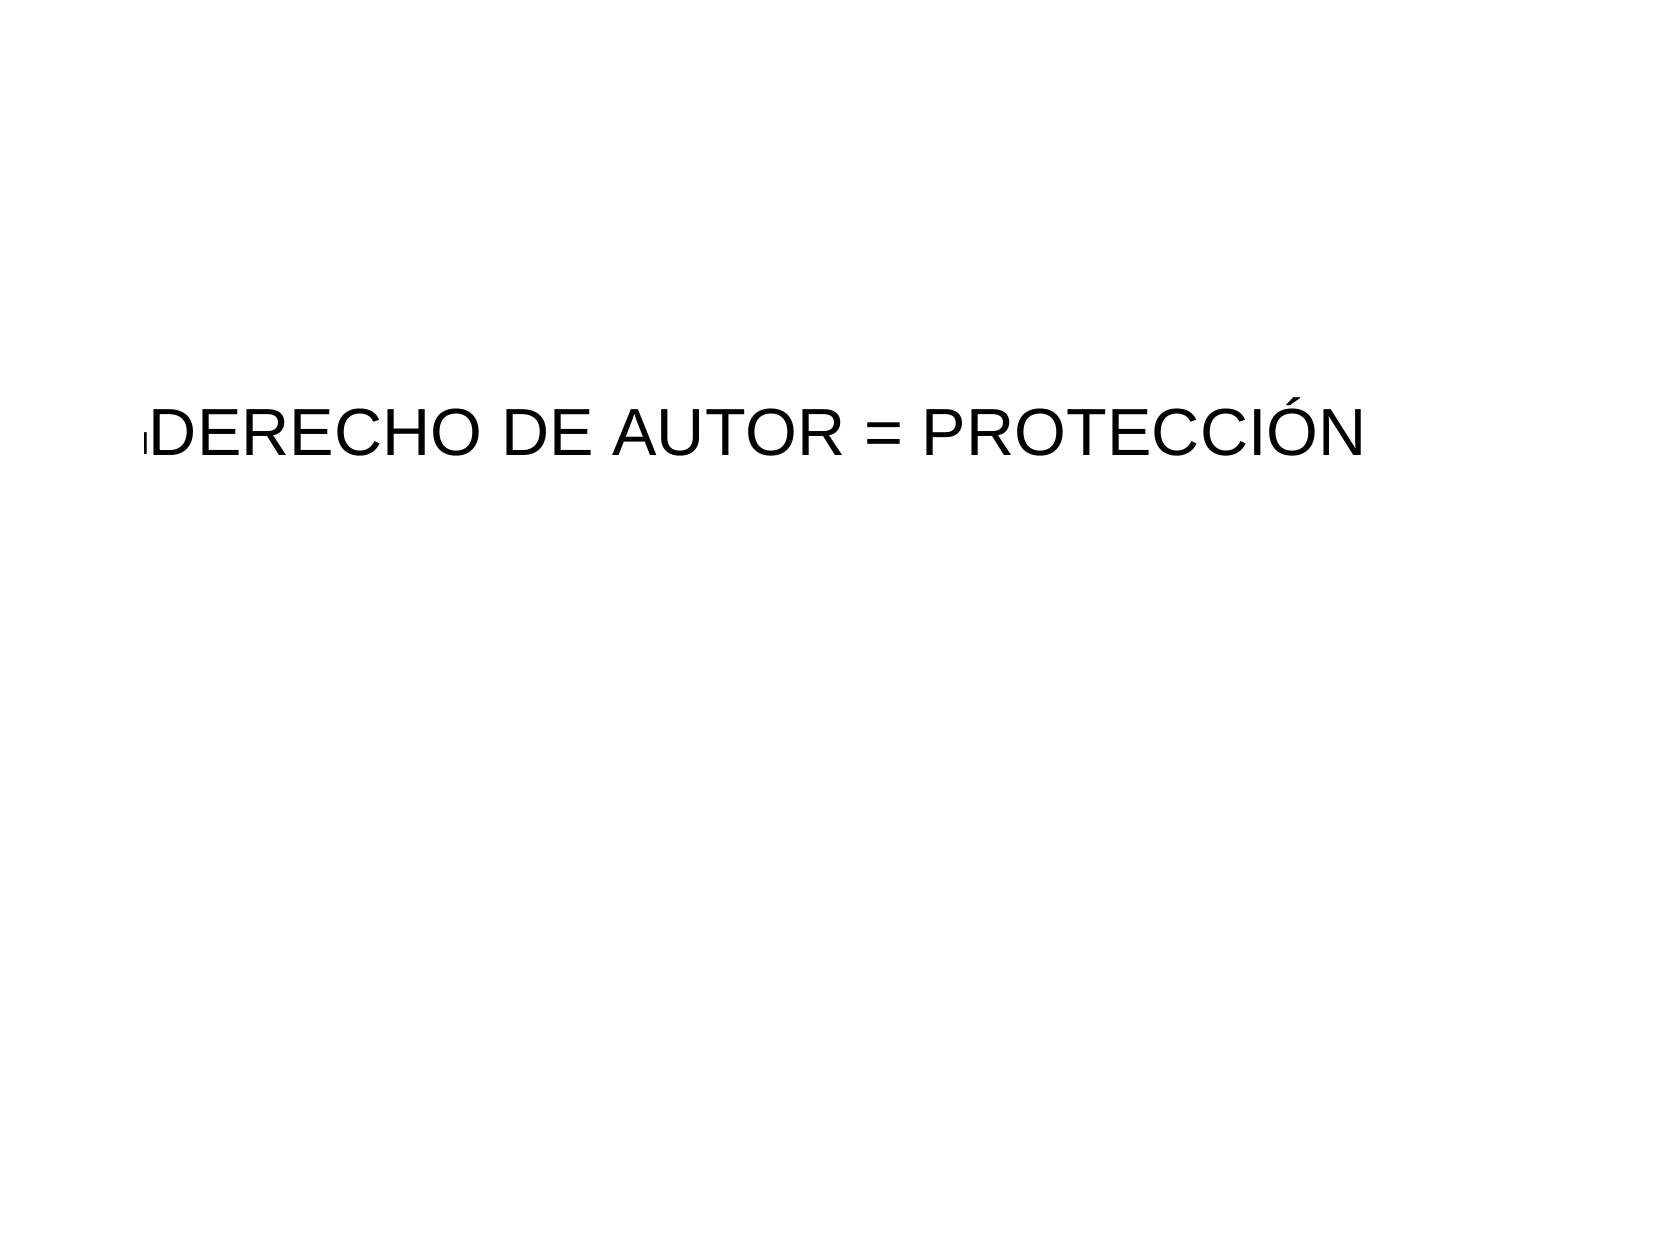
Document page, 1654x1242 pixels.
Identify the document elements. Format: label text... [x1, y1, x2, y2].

text lDERECHO DE AUTOR = PROTECCIÓN [142, 394, 1418, 469]
